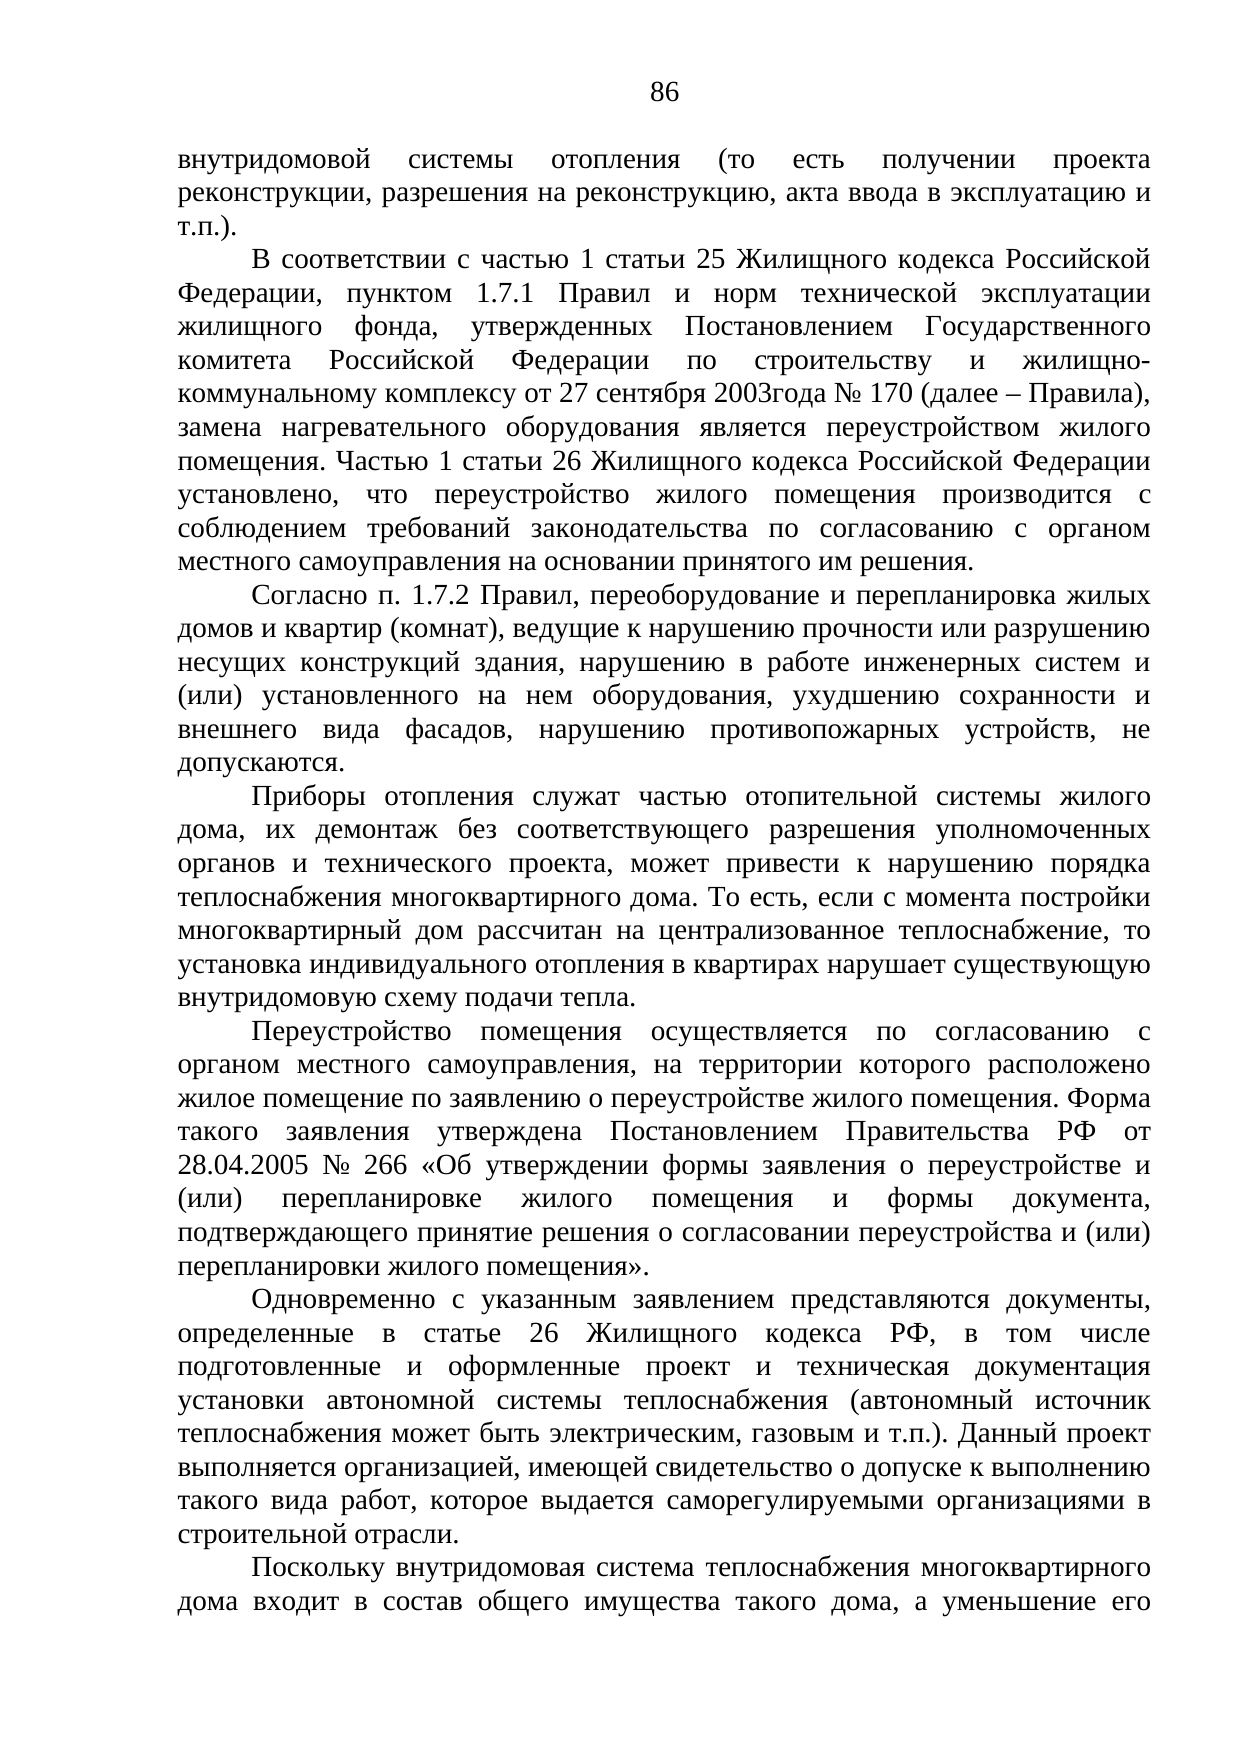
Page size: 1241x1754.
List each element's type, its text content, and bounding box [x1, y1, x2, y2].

text Переустройство помещения осуществляется по согласованию с органом местного самоуправления, на территории которого расположено жилое помещение по заявлению о переустройстве жилого помещения. Форма такого заявления утверждена Постановлением Правительства РФ от 28.04.2005 № 266 «Об утверждении формы заявления о переустройстве и (или) перепланировке жилого помещения и формы документа, подтверждающего принятие решения о согласовании переустройства и (или) перепланировки жилого помещения». [177, 1013, 1152, 1281]
text В соответствии с частью 1 статьи 25 Жилищного кодекса Российской Федерации, пунктом 1.7.1 Правил и норм технической эксплуатации жилищного фонда, утвержденных Постановлением Государственного комитета Российской Федерации по строительству и жилищно-коммунальному комплексу от 27 сентября 2003года № 170 (далее – Правила), замена нагревательного оборудования является переустройством жилого помещения. Частью 1 статьи 26 Жилищного кодекса Российской Федерации установлено, что переустройство жилого помещения производится с соблюдением требований законодательства по согласованию с органом местного самоуправления на основании принятого им решения. [177, 241, 1152, 577]
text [177, 141, 1152, 241]
text Приборы отопления служат частью отопительной системы жилого дома, их демонтаж без соответствующего разрешения уполномоченных органов и технического проекта, может привести к нарушению порядка теплоснабжения многоквартирного дома. То есть, если с момента постройки многоквартирный дом рассчитан на централизованное теплоснабжение, то установка индивидуального отопления в квартирах нарушает существующую внутридомовую схему подачи тепла. [177, 778, 1152, 1013]
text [177, 1549, 1152, 1617]
text Одновременно с указанным заявлением представляются документы, определенные в статье 26 Жилищного кодекса РФ, в том числе подготовленные и оформленные проект и техническая документация установки автономной системы теплоснабжения (автономный источник теплоснабжения может быть электрическим, газовым и т.п.). Данный проект выполняется организацией, имеющей свидетельство о допуске к выполнению такого вида работ, которое выдается саморегулируемыми организациями в строительной отрасли. [177, 1281, 1152, 1549]
text Согласно п. 1.7.2 Правил, переоборудование и перепланировка жилых домов и квартир (комнат), ведущие к нарушению прочности или разрушению несущих конструкций здания, нарушению в работе инженерных систем и (или) установленного на нем оборудования, ухудшению сохранности и внешнего вида фасадов, нарушению противопожарных устройств, не допускаются. [177, 577, 1152, 778]
